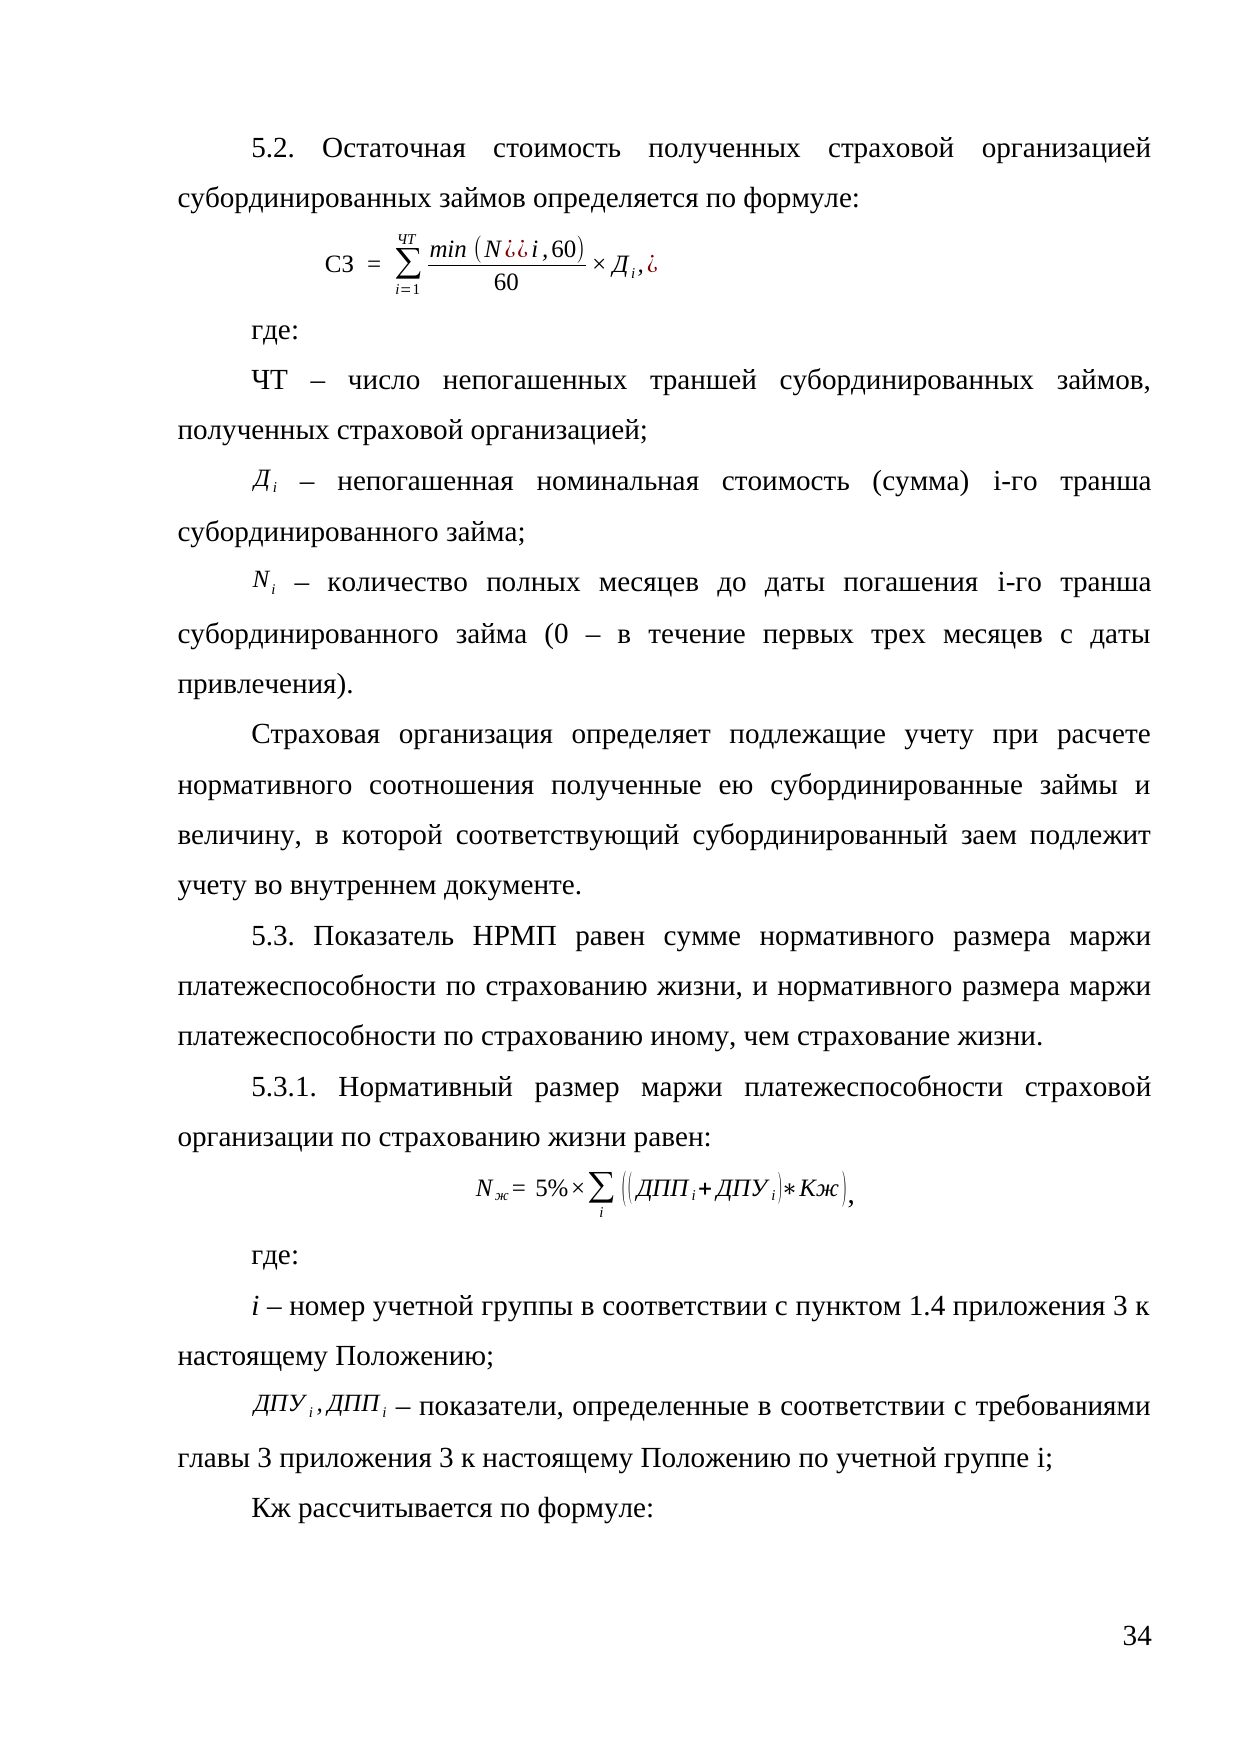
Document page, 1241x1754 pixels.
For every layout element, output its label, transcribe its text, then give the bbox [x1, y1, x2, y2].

text 5.3.1. Нормативный размер маржи платежеспособности страховой организации по страхованию жизни равен: [177, 1069, 1152, 1153]
text , [177, 1169, 1152, 1221]
text где: [177, 312, 1152, 345]
text – количество полных месяцев до даты погашения i-го транша субординированного займа (0 – в течение первых трех месяцев с даты привлечения). [177, 564, 1152, 700]
text Кж рассчитывается по формуле: [177, 1490, 1152, 1523]
text 5.3. Показатель НРМП равен сумме нормативного размера маржи платежеспособности по страхованию жизни, и нормативного размера маржи платежеспособности по страхованию иному, чем страхование жизни. [177, 918, 1152, 1052]
text ЧТ – число непогашенных траншей субординированных займов, полученных страховой организацией; [177, 362, 1152, 446]
text 5.2. Остаточная стоимость полученных страховой организацией субординированных займов определяется по формуле: [177, 130, 1152, 214]
text – непогашенная номинальная стоимость (сумма) i-го транша субординированного займа; [177, 463, 1152, 548]
text Страховая организация определяет подлежащие учету при расчете нормативного соотношения полученные ею субординированные займы и величину, в которой соответствующий субординированный заем подлежит учету во внутреннем документе. [177, 717, 1152, 901]
text где: [177, 1237, 1152, 1271]
text – показатели, определенные в соответствии с требованиями главы 3 приложения 3 к настоящему Положению по учетной группе i; [177, 1388, 1152, 1473]
text i – номер учетной группы в соответствии с пунктом 1.4 приложения 3 к настоящему Положению; [177, 1288, 1152, 1371]
